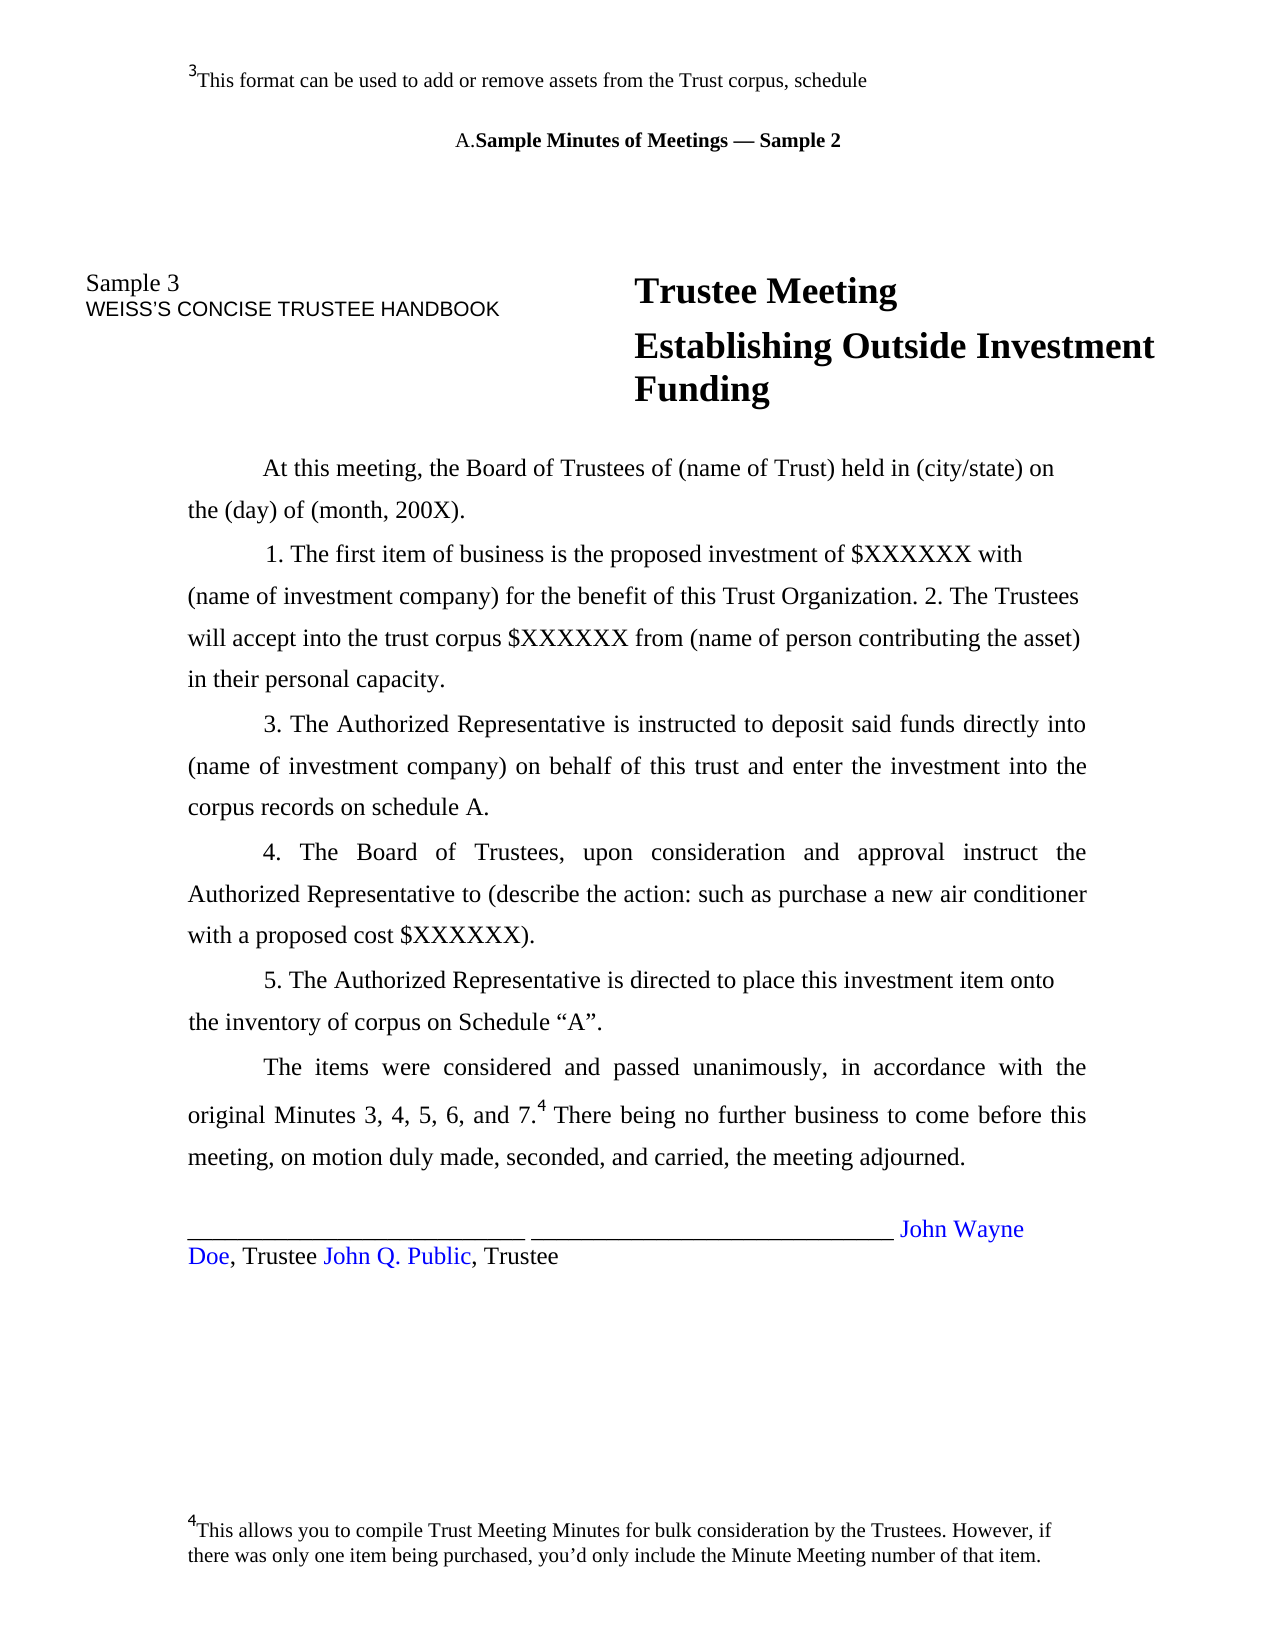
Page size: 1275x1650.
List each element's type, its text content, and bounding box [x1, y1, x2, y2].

text WEISS’S CONCISE TRUSTEE HANDBOOK [86, 297, 634, 321]
text 3This format can be used to add or remove assets from the Trust corpus, schedule A.Sample Minutes of Meetings — Sample 2 [188, 61, 893, 152]
text 5. The Authorized Representative is directed to place this investment item onto the inventory of corpus on Schedule “A”. [188, 965, 1088, 1036]
text 4This allows you to compile Trust Meeting Minutes for bulk consideration by the Trustees. However, if there was only one item being purchased, you’d only include the Minute Meeting number of that item. [188, 1512, 1090, 1567]
text Establishing Outside Investment Funding [634, 323, 1183, 409]
text At this meeting, the Board of Trustees of (name of Trust) held in (city/state) on the (day) of (month, 200X). [188, 453, 1088, 524]
text Sample 3 [86, 268, 634, 297]
text Trustee Meeting [634, 268, 1183, 311]
text ___________________________ _____________________________ John Wayne Doe, Trustee John Q. Public, Trustee [187, 1215, 1075, 1270]
text The items were considered and passed unanimously, in accordance with the original Minutes 3, 4, 5, 6, and 7.4 There being no further business to come before this meeting, on motion duly made, seconded, and carried, the meeting adjourned. [188, 1052, 1087, 1171]
text 1. The first item of business is the proposed investment of $XXXXXX with (name of investment company) for the benefit of this Trust Organization. 2. The Trustees will accept into the trust corpus $XXXXXX from (name of person contributing the asset) in their personal capacity. [187, 539, 1090, 693]
text 4. The Board of Trustees, upon consideration and approval instruct the Authorized Representative to (describe the action: such as purchase a new air conditioner with a proposed cost $XXXXXX). [187, 837, 1088, 949]
text 3. The Authorized Representative is instructed to deposit said funds directly into (name of investment company) on behalf of this trust and enter the investment into the corpus records on schedule A. [188, 709, 1088, 821]
